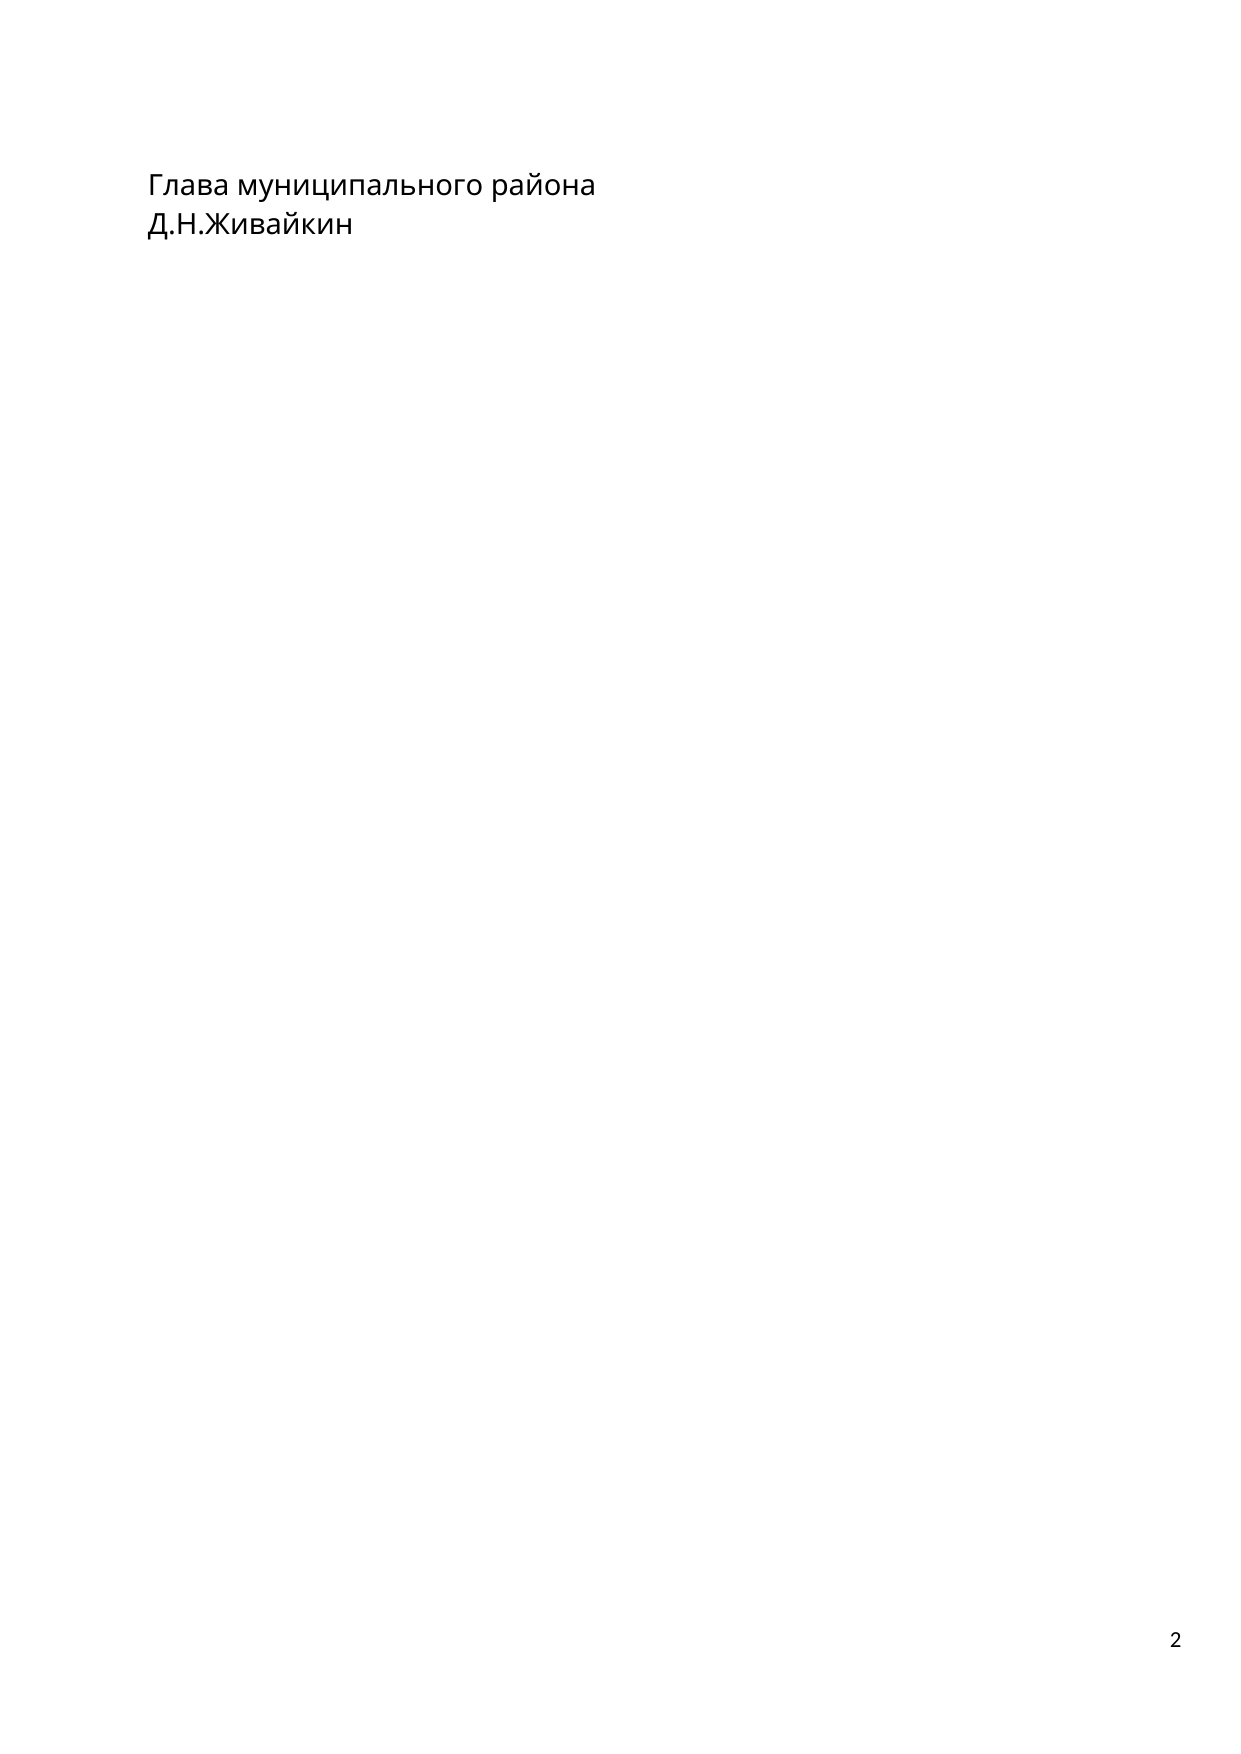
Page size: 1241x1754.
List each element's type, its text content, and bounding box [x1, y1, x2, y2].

text Глава муниципального района Д.Н.Живайкин [148, 164, 1181, 243]
